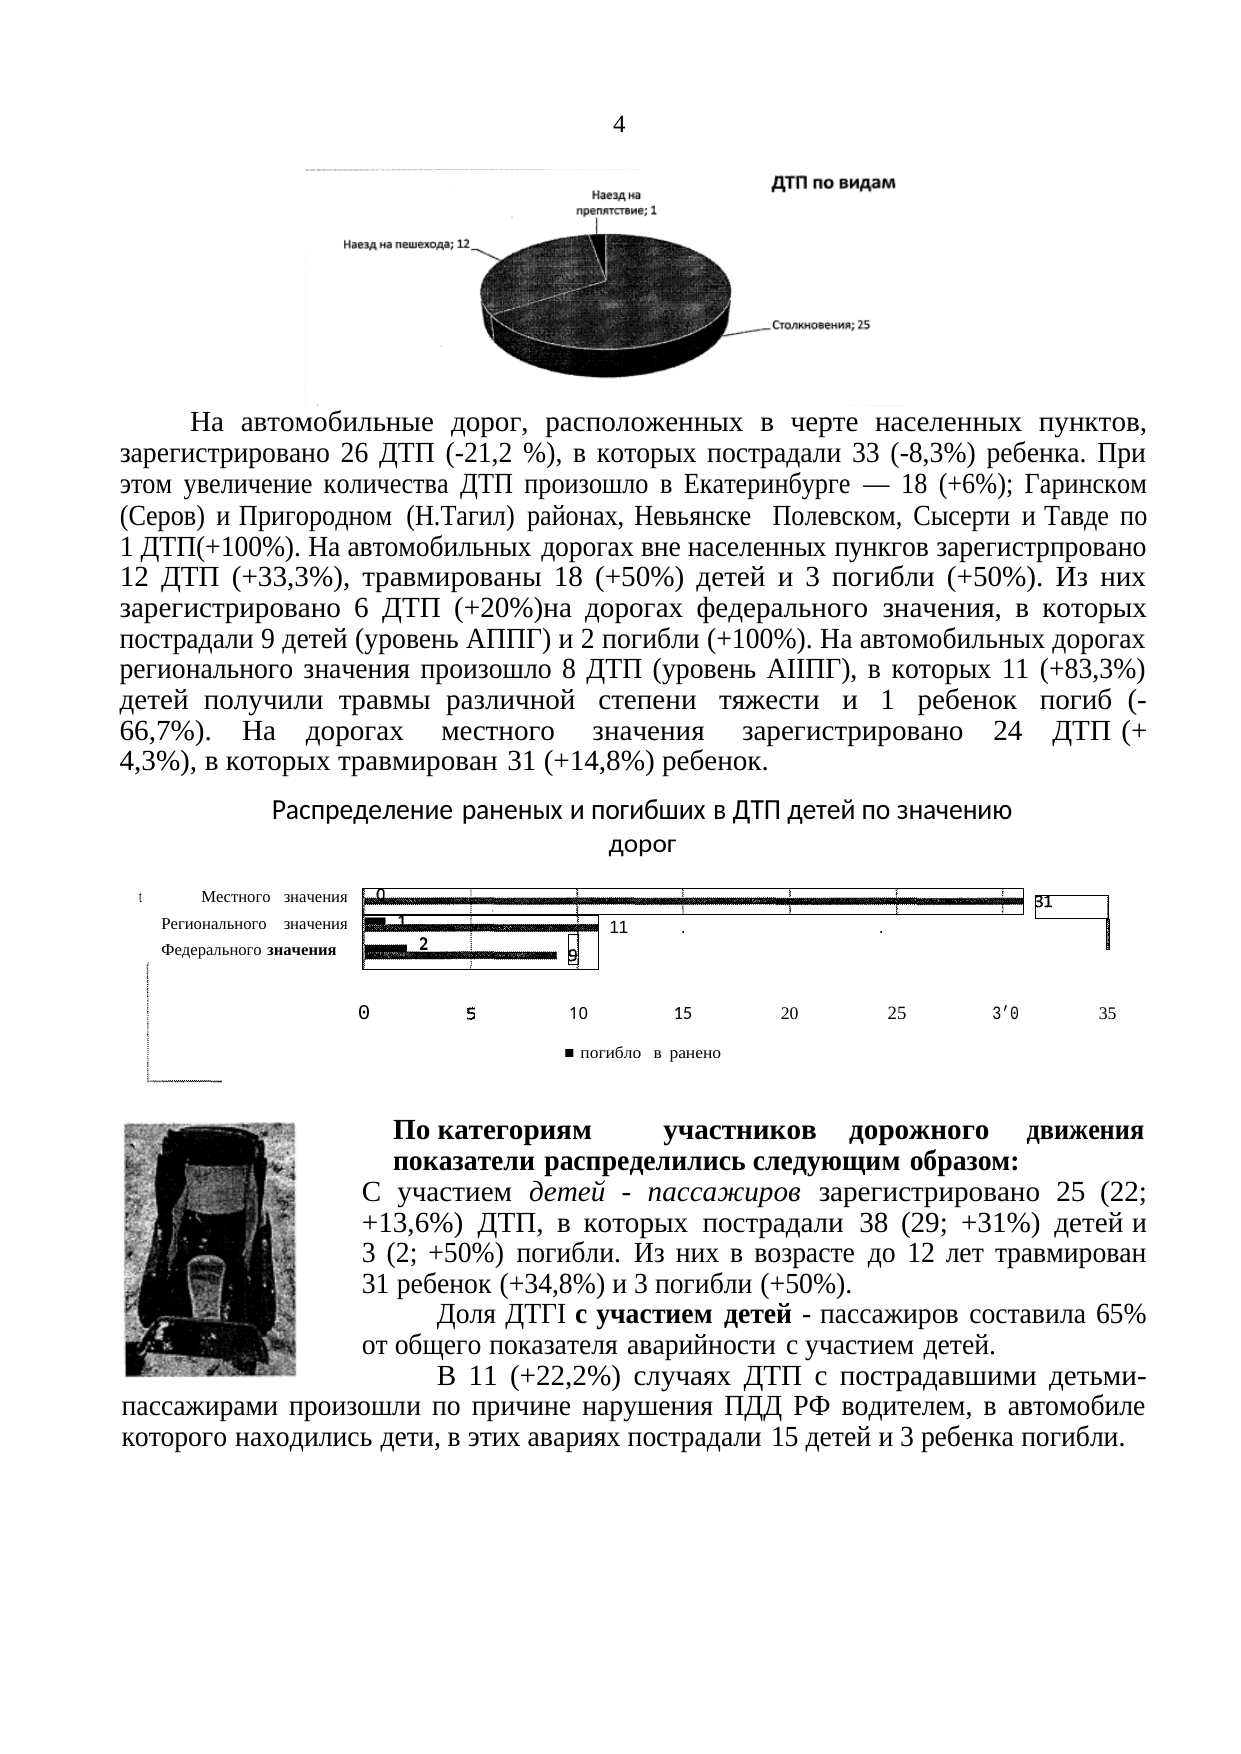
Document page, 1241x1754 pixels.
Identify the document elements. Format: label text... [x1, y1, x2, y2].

picture [305, 169, 905, 406]
text t Местного значения Регионального значения Федерального значения [139, 887, 347, 959]
picture [363, 889, 1023, 914]
text Доля ДТГІ с участием детей - пассажиров составила 65% от общего показателя аварийности с участием детей. [299, 1299, 1147, 1361]
text С участием детей - пассажиров зарегистрировано 25 (22; +13,6%) ДТП, в которых пострадали 38 (29; +31%) детей и 3 (2; +50%) погибли. Из них в возрасте до 12 лет травмирован 31 ребенок (+34,8%) и 3 погибли (+50%). [299, 1177, 1147, 1299]
text На автомобильные дорог, расположенных в черте населенных пунктов, зарегистрировано 26 ДТП (-21,2 %), в которых пострадали 33 (-8,3%) ребенка. При этом увеличение количества ДТП произошло в Екатеринбурге — 18 (+6%); Гаринском (Серов) и Пригородном (Н.Тагил) районах, Невьянске Полевском, Сысерти и Тавде по 1 ДТП(+100%). На автомобильных дорогах вне населенных пункгов зарегистрпровано [119, 406, 1147, 562]
list погибло в ранено [564, 1042, 1165, 1062]
picture [363, 916, 598, 969]
text 0 10 15 20 25 3’0 35 [358, 1001, 1165, 1026]
text 12 ДТП (+33,3%), травмированы 18 (+50%) детей и 3 погибли (+50%). Из них зарегистрировано 6 ДТП (+20%)на дорогах федерального значения, в которых пострадали 9 детей (уровень АППГ) и 2 погибли (+100%). На автомобильных дорогах регионального значения произошло 8 ДТП (уровень АІІПГ), в которых 11 (+83,3%) детей получили травмы различной степени тяжести и 1 ребенок погиб (-66,7%). На дорогах местного значения зарегистрировано 24 ДТП (+ 4,3%), в которых травмирован 31 (+14,8%) ребенок. [119, 562, 1147, 777]
picture [1036, 896, 1108, 918]
text Распределение раненых и погибших в ДТП детей по значению [143, 791, 1141, 827]
subtitle По категориям участников дорожного движения показатели распределились следующим образом: [153, 1115, 1144, 1177]
picture [121, 962, 299, 1378]
text В 11 (+22,2%) случаях ДТП с пострадавшими детьми- пассажирами произошли по причине нарушения ПДД РФ водителем, в автомобиле которого находились дети, в этих авариях пострадали 15 детей и 3 ребенка погибли. [121, 1361, 1147, 1452]
text 4 [77, 109, 1161, 138]
text дорог [144, 827, 1141, 859]
